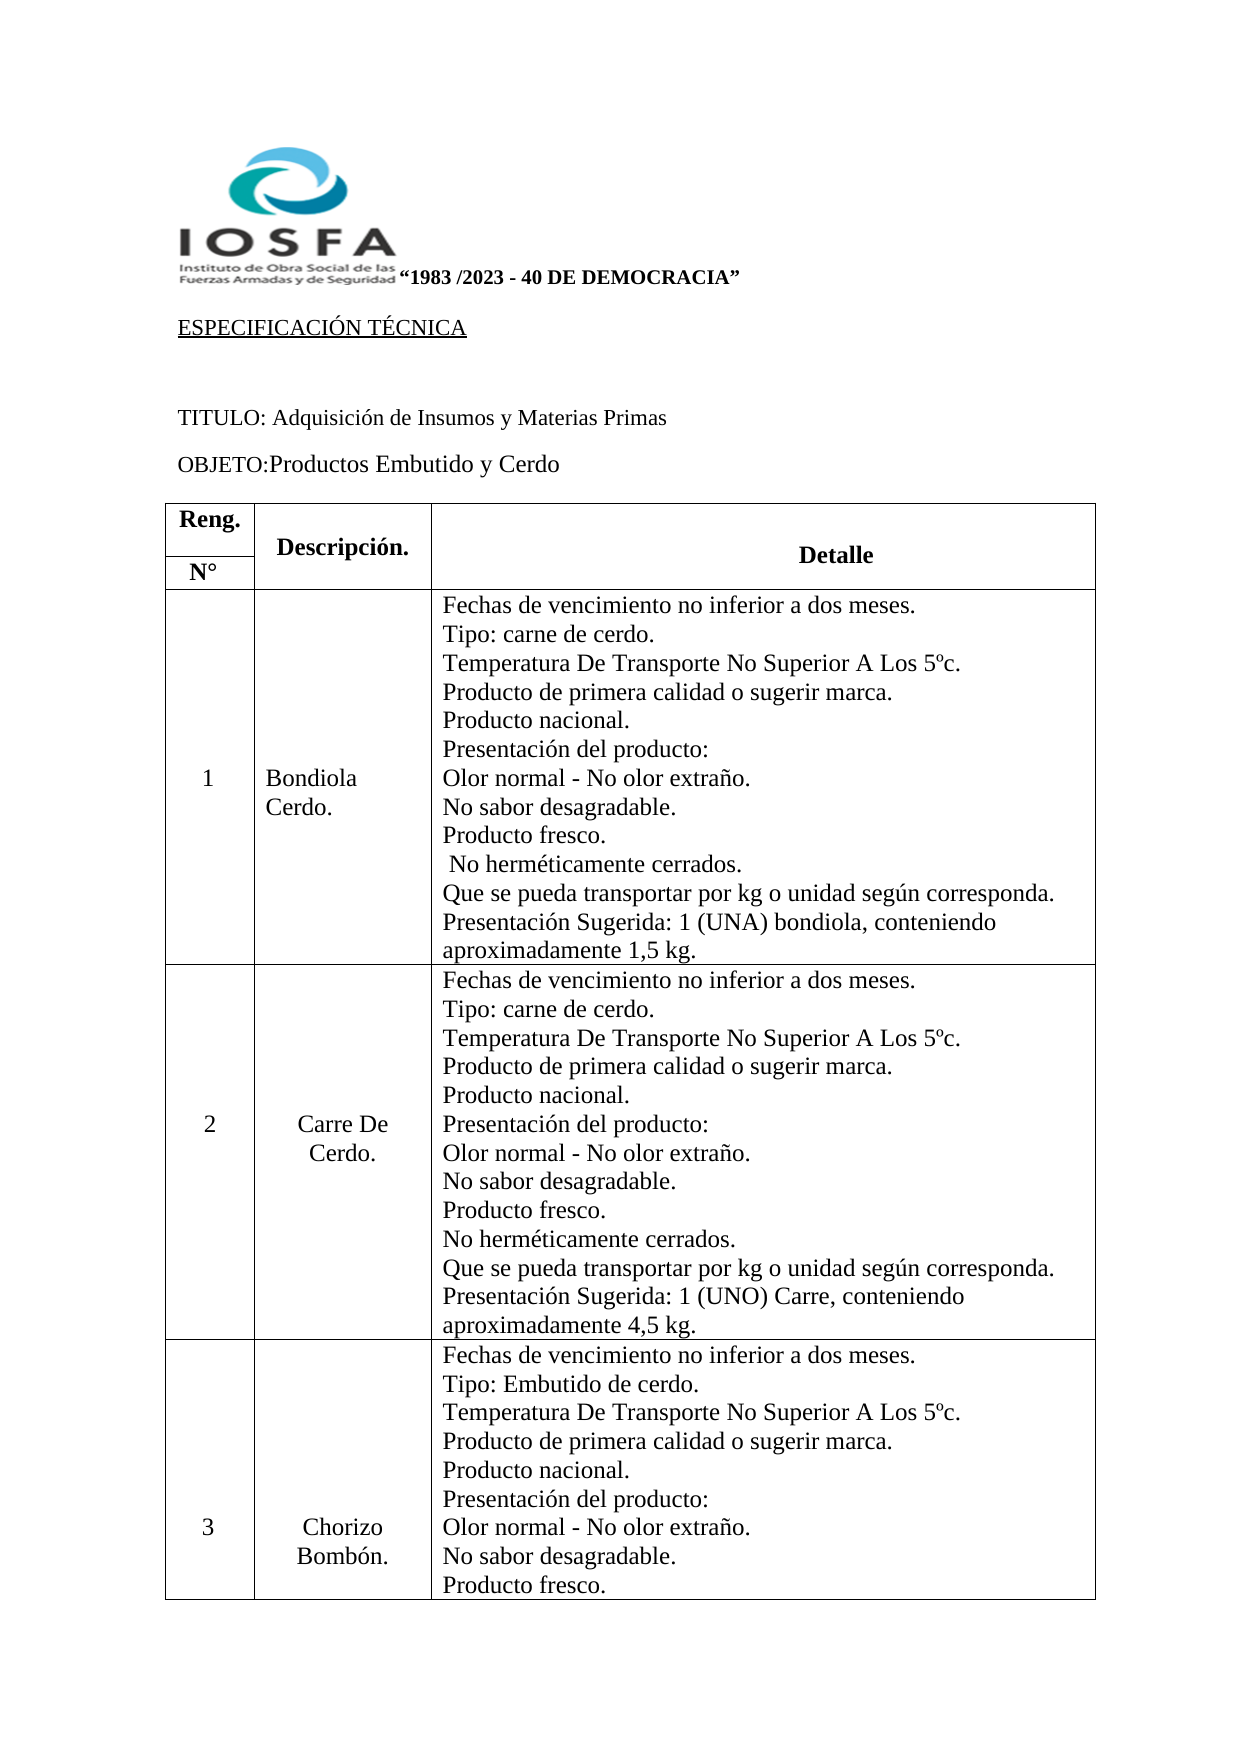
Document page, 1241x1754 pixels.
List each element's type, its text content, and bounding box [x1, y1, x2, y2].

table_cell Fechas de vencimiento no inferior a dos meses. Tipo: carne de cerdo. Temperatura De Transporte No Superior A Los 5ºc. Producto de primera calidad o sugerir marca. Producto nacional. Presentación del producto: Olor normal - No olor extraño. No sabor desagradable. Producto fresco. No herméticamente cerrados. Que se pueda transportar por kg o unidad según corresponda. Presentación Sugerida: 1 (UNA) bondiola, conteniendo aproximadamente 1,5 kg. [432, 590, 1095, 964]
table_header Reng. [166, 504, 254, 556]
table_cell 3 [166, 1340, 254, 1599]
table_cell Carre De Cerdo. [255, 965, 431, 1339]
table_cell 2 [166, 965, 254, 1339]
table_cell Bondiola Cerdo. [255, 590, 431, 964]
table_cell N° [166, 557, 254, 589]
table_cell Fechas de vencimiento no inferior a dos meses. Tipo: carne de cerdo. Temperatura De Transporte No Superior A Los 5ºc. Producto de primera calidad o sugerir marca. Producto nacional. Presentación del producto: Olor normal - No olor extraño. No sabor desagradable. Producto fresco. No herméticamente cerrados. Que se pueda transportar por kg o unidad según corresponda. Presentación Sugerida: 1 (UNO) Carre, conteniendo aproximadamente 4,5 kg. [432, 965, 1095, 1339]
table_header Detalle [432, 504, 1095, 589]
text ESPECIFICACIÓN TÉCNICA [177, 313, 1063, 340]
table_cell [432, 1340, 1095, 1599]
text TITULO: Adquisición de Insumos y Materias Primas [177, 404, 1063, 430]
table_header Descripción. [255, 504, 431, 589]
table_cell Chorizo Bombón. [255, 1340, 431, 1599]
picture [177, 147, 400, 285]
text “1983 /2023 - 40 DE DEMOCRACIA” [177, 148, 1063, 289]
text OBJETO:Productos Embutido y Cerdo [177, 449, 1063, 478]
table_cell 1 [166, 590, 254, 964]
